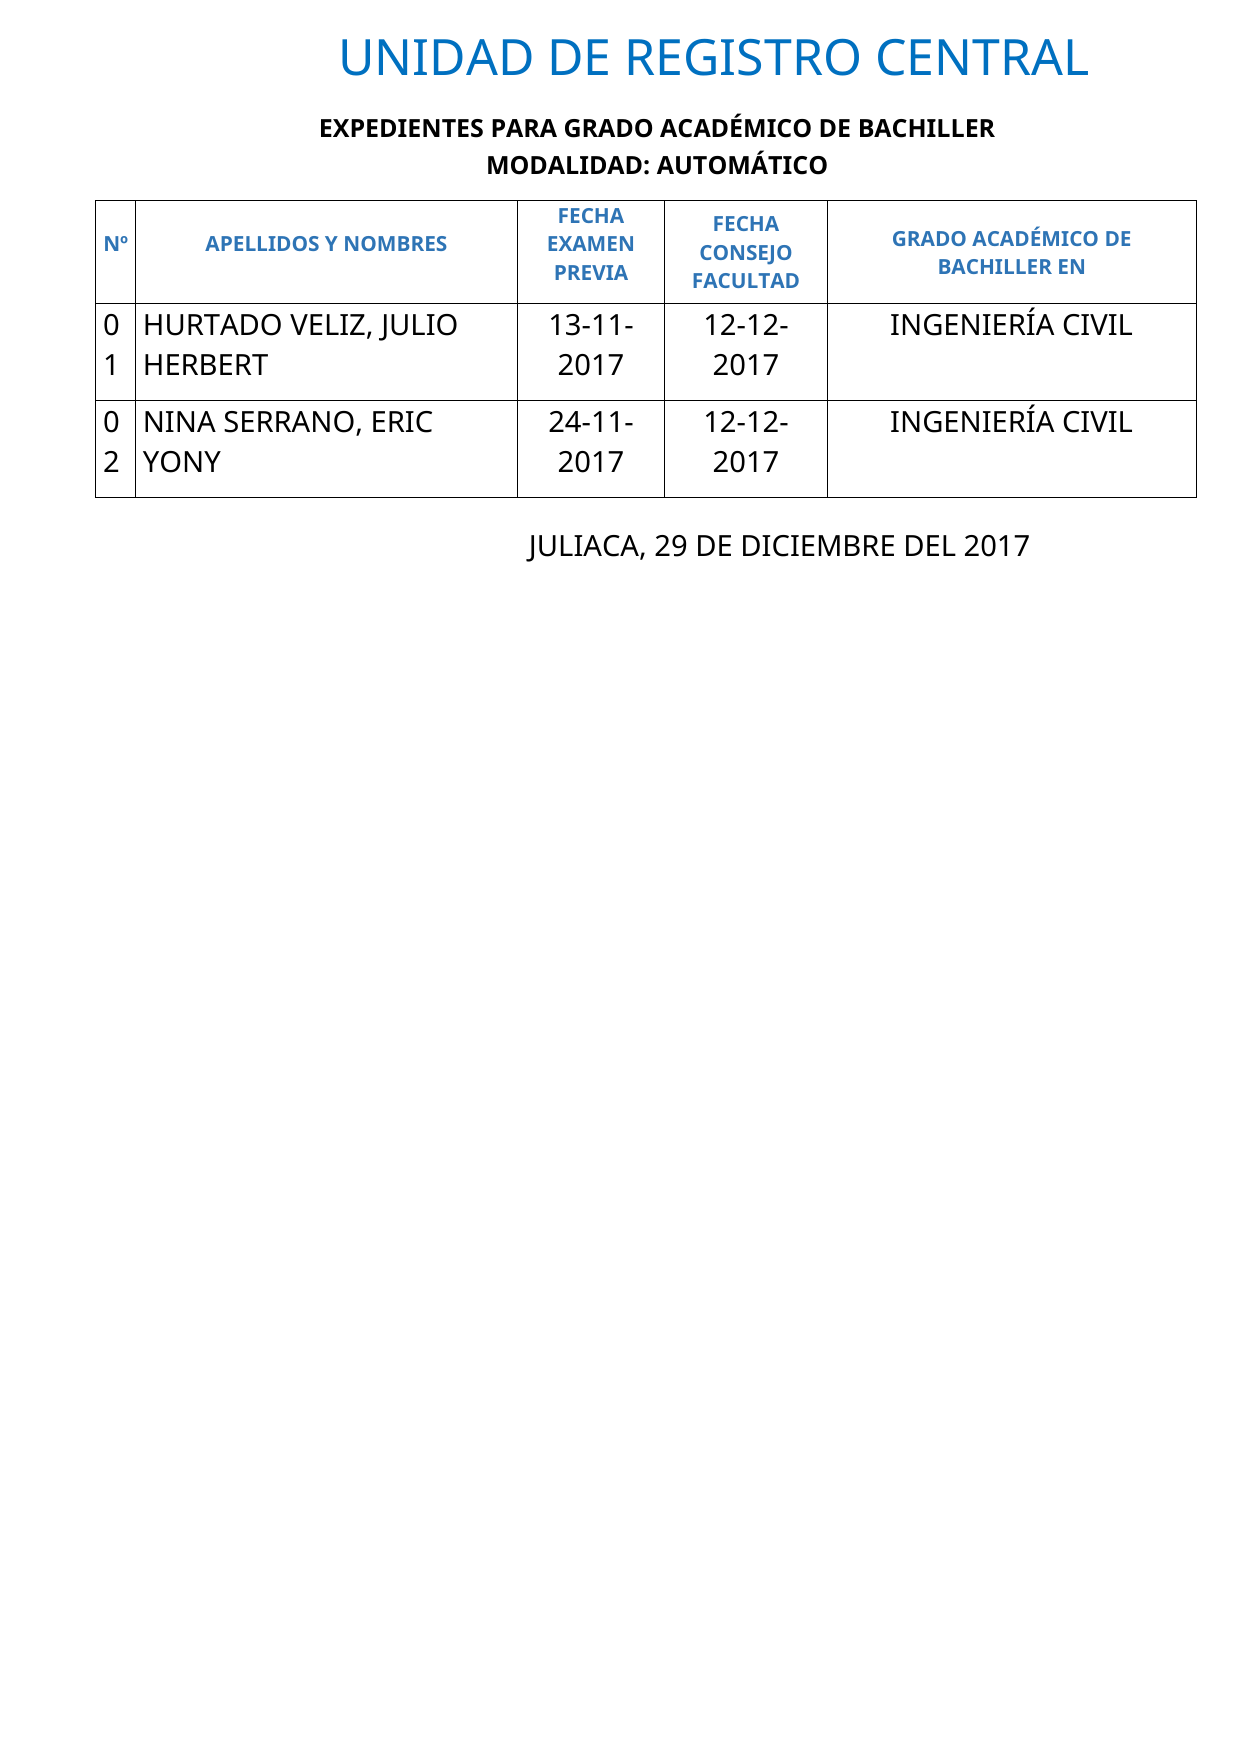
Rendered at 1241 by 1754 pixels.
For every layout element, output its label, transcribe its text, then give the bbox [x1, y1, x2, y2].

text JULIACA, 29 DE DICIEMBRE DEL 2017 [177, 525, 1063, 565]
table_header GRADO ACADÉMICO DE BACHILLER EN [828, 201, 1196, 303]
table_cell 13-11-2017 [518, 304, 664, 400]
table_cell INGENIERÍA CIVIL [828, 401, 1196, 497]
table_cell 02 [96, 401, 135, 497]
table_header FECHA EXAMEN PREVIA [518, 201, 664, 303]
table_cell NINA SERRANO, ERIC YONY [136, 401, 517, 497]
table_cell 24-11-2017 [518, 401, 664, 497]
table_header Nº [96, 201, 135, 303]
table_cell 12-12-2017 [665, 304, 827, 400]
table_cell 12-12-2017 [665, 401, 827, 497]
table_cell INGENIERÍA CIVIL [828, 304, 1196, 400]
table_header FECHA CONSEJO FACULTAD [665, 201, 827, 303]
table_cell 01 [96, 304, 135, 400]
table_header APELLIDOS Y NOMBRES [136, 201, 517, 303]
table_cell HURTADO VELIZ, JULIO HERBERT [136, 304, 517, 400]
